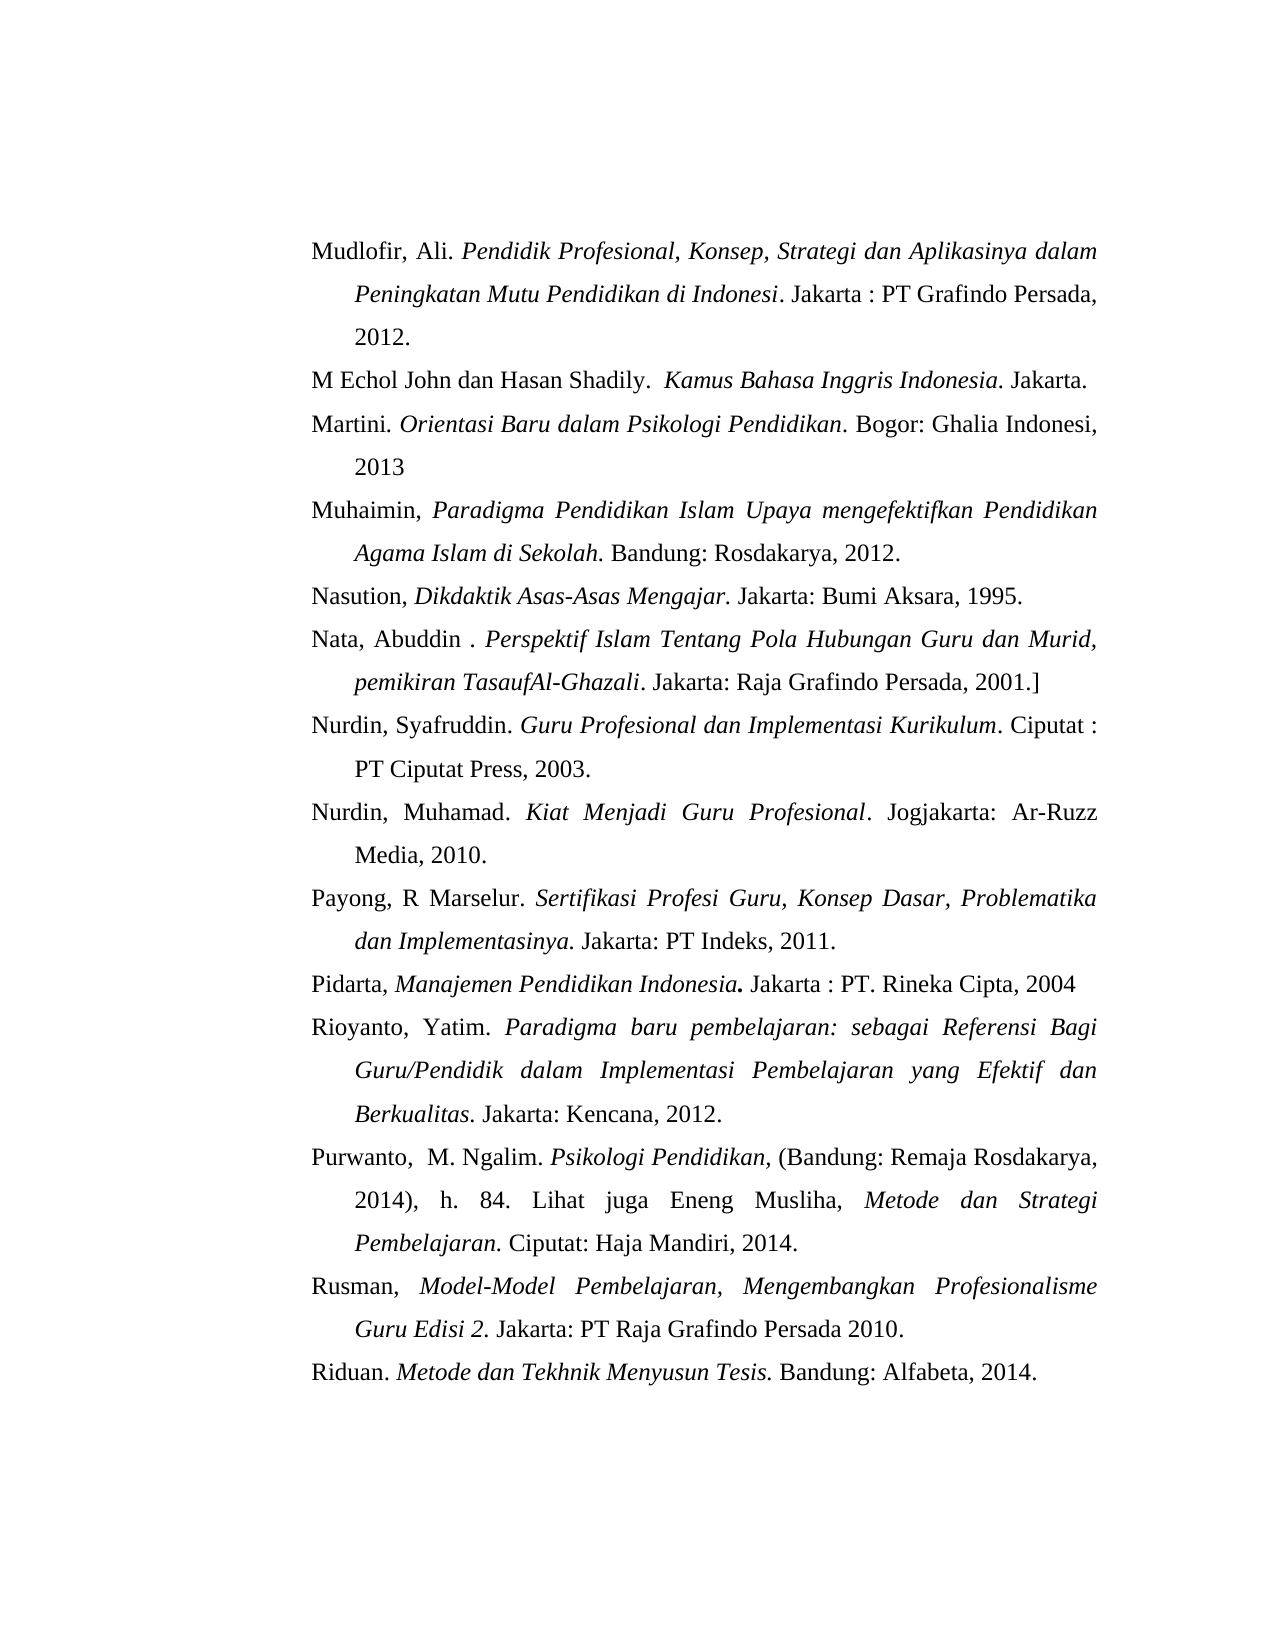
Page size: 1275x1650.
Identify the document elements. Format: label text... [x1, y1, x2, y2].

text Riduan. Metode dan Tekhnik Menyusun Tesis. Bandung: Alfabeta, 2014. [311, 1357, 1098, 1386]
text Rusman, Model-Model Pembelajaran, Mengembangkan Profesionalisme Guru Edisi 2. Jakarta: PT Raja Grafindo Persada 2010. [311, 1271, 1098, 1343]
text Payong, R Marselur. Sertifikasi Profesi Guru, Konsep Dasar, Problematika dan Implementasinya. Jakarta: PT Indeks, 2011. [311, 883, 1098, 955]
text Nata, Abuddin . Perspektif Islam Tentang Pola Hubungan Guru dan Murid, pemikiran TasaufAl-Ghazali. Jakarta: Raja Grafindo Persada, 2001.] [311, 624, 1098, 696]
text Nurdin, Syafruddin. Guru Profesional dan Implementasi Kurikulum. Ciputat : PT Ciputat Press, 2003. [311, 711, 1098, 782]
text Pidarta, Manajemen Pendidikan Indonesia. Jakarta : PT. Rineka Cipta, 2004 [311, 969, 1098, 998]
text Martini. Orientasi Baru dalam Psikologi Pendidikan. Bogor: Ghalia Indonesi, 2013 [311, 409, 1098, 481]
text Nurdin, Muhamad. Kiat Menjadi Guru Profesional. Jogjakarta: Ar-Ruzz Media, 2010. [311, 797, 1098, 869]
text Mudlofir, Ali. Pendidik Profesional, Konsep, Strategi dan Aplikasinya dalam Peningkatan Mutu Pendidikan di Indonesi. Jakarta : PT Grafindo Persada, 2012. [311, 236, 1098, 351]
text Nasution, Dikdaktik Asas-Asas Mengajar. Jakarta: Bumi Aksara, 1995. [311, 581, 1098, 610]
text Purwanto, M. Ngalim. Psikologi Pendidikan, (Bandung: Remaja Rosdakarya, 2014), h. 84. Lihat juga Eneng Musliha, Metode dan Strategi Pembelajaran. Ciputat: Haja Mandiri, 2014. [311, 1142, 1098, 1257]
text Rioyanto, Yatim. Paradigma baru pembelajaran: sebagai Referensi Bagi Guru/Pendidik dalam Implementasi Pembelajaran yang Efektif dan Berkualitas. Jakarta: Kencana, 2012. [311, 1012, 1098, 1127]
text Muhaimin, Paradigma Pendidikan Islam Upaya mengefektifkan Pendidikan Agama Islam di Sekolah. Bandung: Rosdakarya, 2012. [311, 495, 1098, 567]
text M Echol John dan Hasan Shadily. Kamus Bahasa Inggris Indonesia. Jakarta. [311, 366, 1098, 394]
